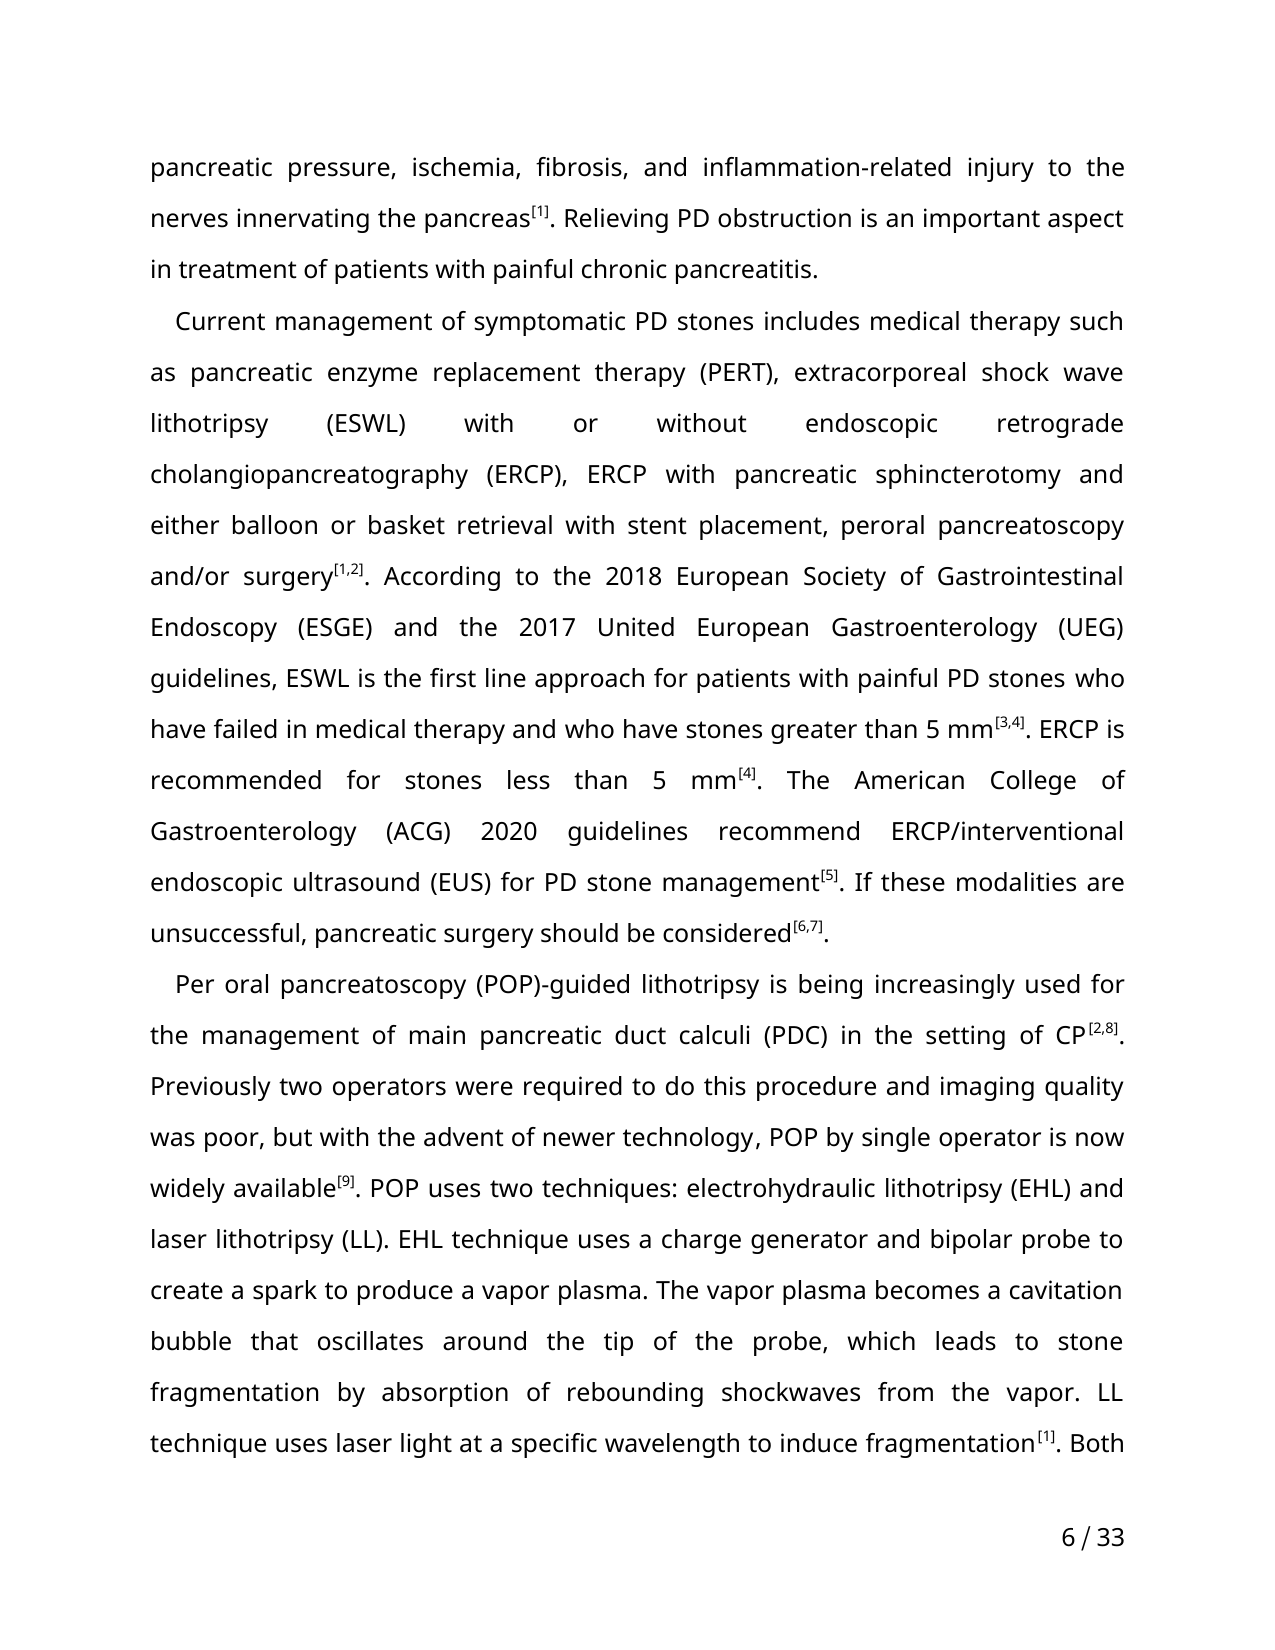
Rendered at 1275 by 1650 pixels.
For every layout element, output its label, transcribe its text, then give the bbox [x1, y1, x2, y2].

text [150, 967, 1125, 1460]
text Current management of symptomatic PD stones includes medical therapy such as pancreatic enzyme replacement therapy (PERT), extracorporeal shock wave lithotripsy (ESWL) with or without endoscopic retrograde cholangiopancreatography (ERCP), ERCP with pancreatic sphincterotomy and either balloon or basket retrieval with stent placement, peroral pancreatoscopy and/or surgery[1,2]. According to the 2018 European Society of Gastrointestinal Endoscopy (ESGE) and the 2017 United European Gastroenterology (UEG) guidelines, ESWL is the first line approach for patients with painful PD stones who have failed in medical therapy and who have stones greater than 5 mm[3,4]. ERCP is recommended for stones less than 5 mm[4]. The American College of Gastroenterology (ACG) 2020 guidelines recommend ERCP/interventional endoscopic ultrasound (EUS) for PD stone management[5]. If these modalities are unsuccessful, pancreatic surgery should be considered[6,7]. [150, 303, 1125, 950]
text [150, 150, 1125, 286]
